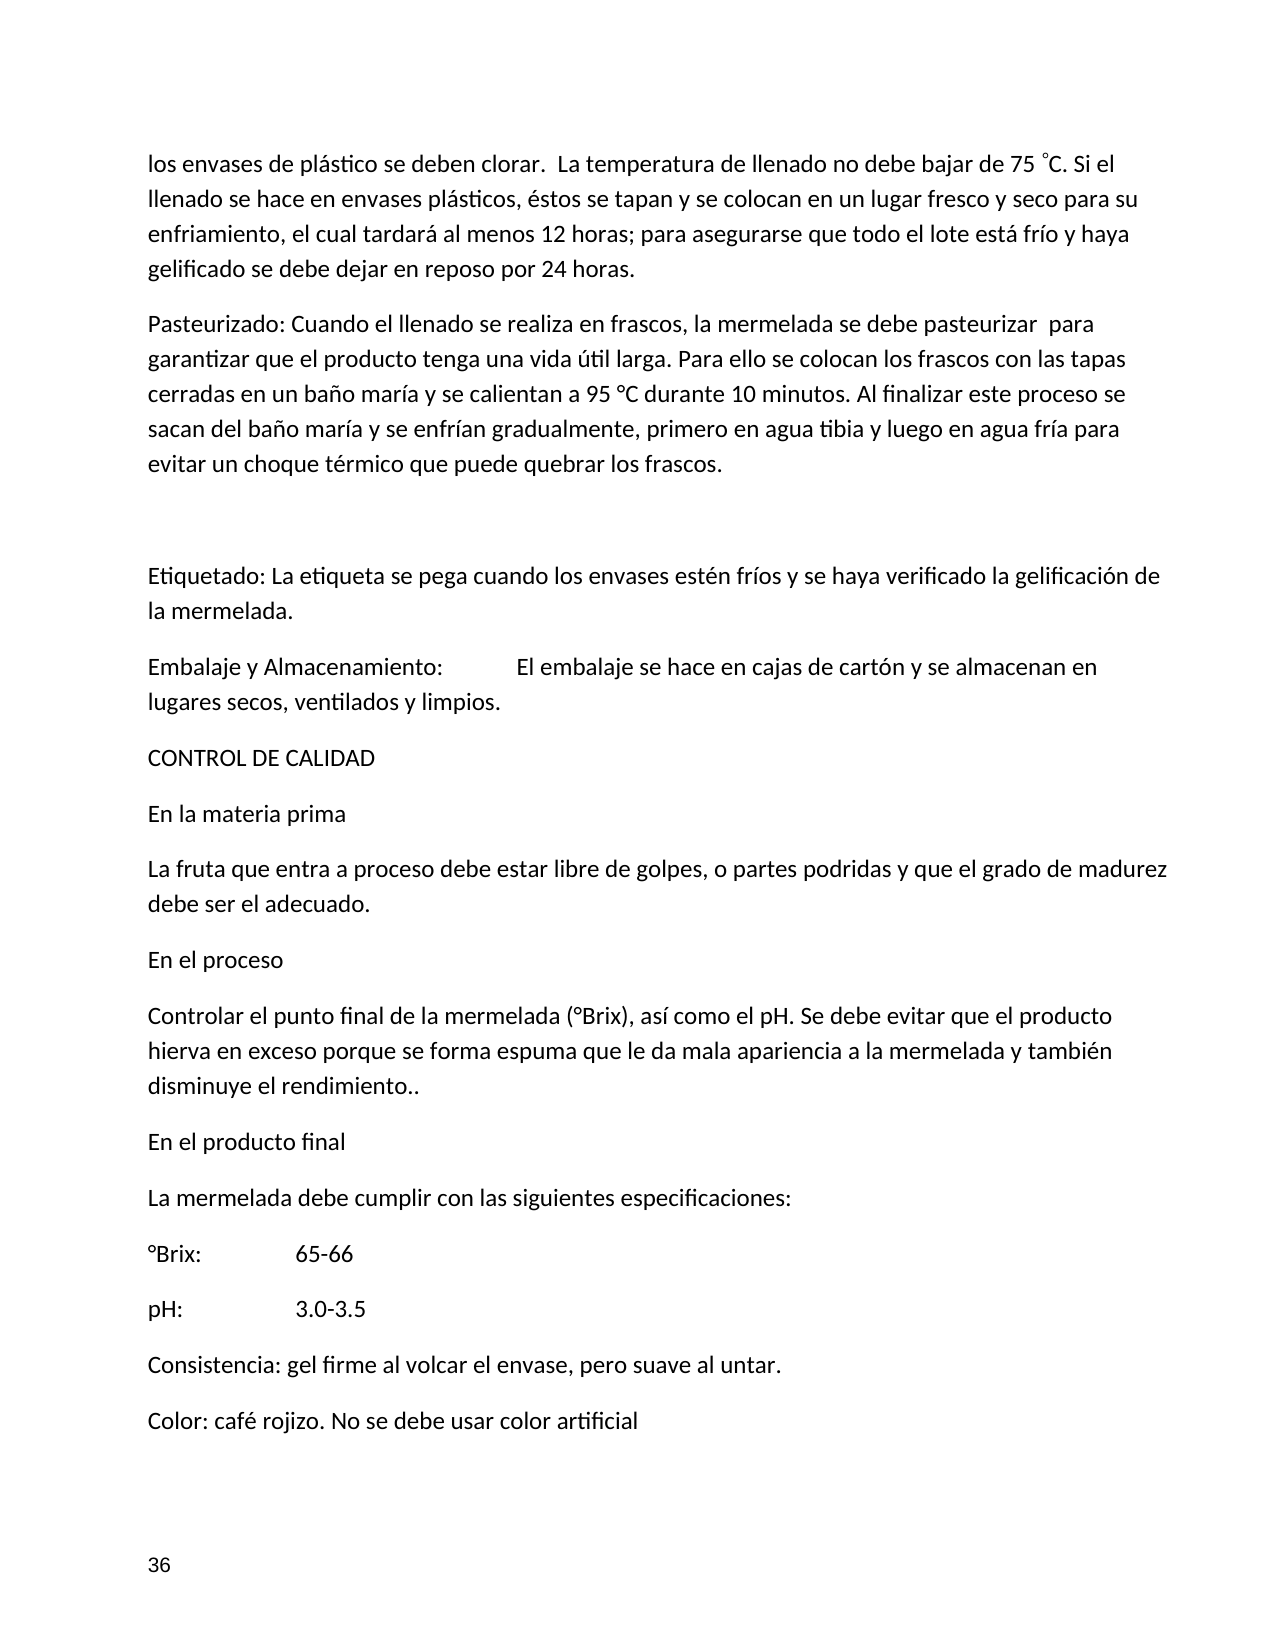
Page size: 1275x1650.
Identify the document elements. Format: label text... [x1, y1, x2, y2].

text La fruta que entra a proceso debe estar libre de golpes, o partes podridas y que el grado de madurez debe ser el adecuado. [148, 853, 1174, 919]
text En el producto final [148, 1126, 1174, 1157]
text En la materia prima [148, 798, 1174, 828]
text °Brix: 65-66 [148, 1238, 1174, 1268]
text pH: 3.0-3.5 [148, 1293, 1174, 1324]
text Consistencia: gel firme al volcar el envase, pero suave al untar. [148, 1349, 1174, 1380]
text Color: café rojizo. No se debe usar color artificial [148, 1405, 1174, 1436]
text Embalaje y Almacenamiento: El embalaje se hace en cajas de cartón y se almacenan en lugares secos, ventilados y limpios. [148, 651, 1174, 717]
text Pasteurizado: Cuando el llenado se realiza en frascos, la mermelada se debe pasteurizar para garantizar que el producto tenga una vida útil larga. Para ello se colocan los frascos con las tapas cerradas en un baño maría y se calientan a 95 °C durante 10 minutos. Al finalizar este proceso se sacan del baño maría y se enfrían gradualmente, primero en agua tibia y luego en agua fría para evitar un choque térmico que puede quebrar los frascos. [148, 308, 1174, 479]
text CONTROL DE CALIDAD [148, 742, 1174, 772]
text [148, 148, 1174, 283]
text Controlar el punto final de la mermelada (°Brix), así como el pH. Se debe evitar que el producto hierva en exceso porque se forma espuma que le da mala apariencia a la mermelada y también disminuye el rendimiento.. [148, 1000, 1174, 1101]
text En el proceso [148, 944, 1174, 975]
text La mermelada debe cumplir con las siguientes especificaciones: [148, 1182, 1174, 1212]
text Etiquetado: La etiqueta se pega cuando los envases estén fríos y se haya verificado la gelificación de la mermelada. [148, 560, 1174, 626]
